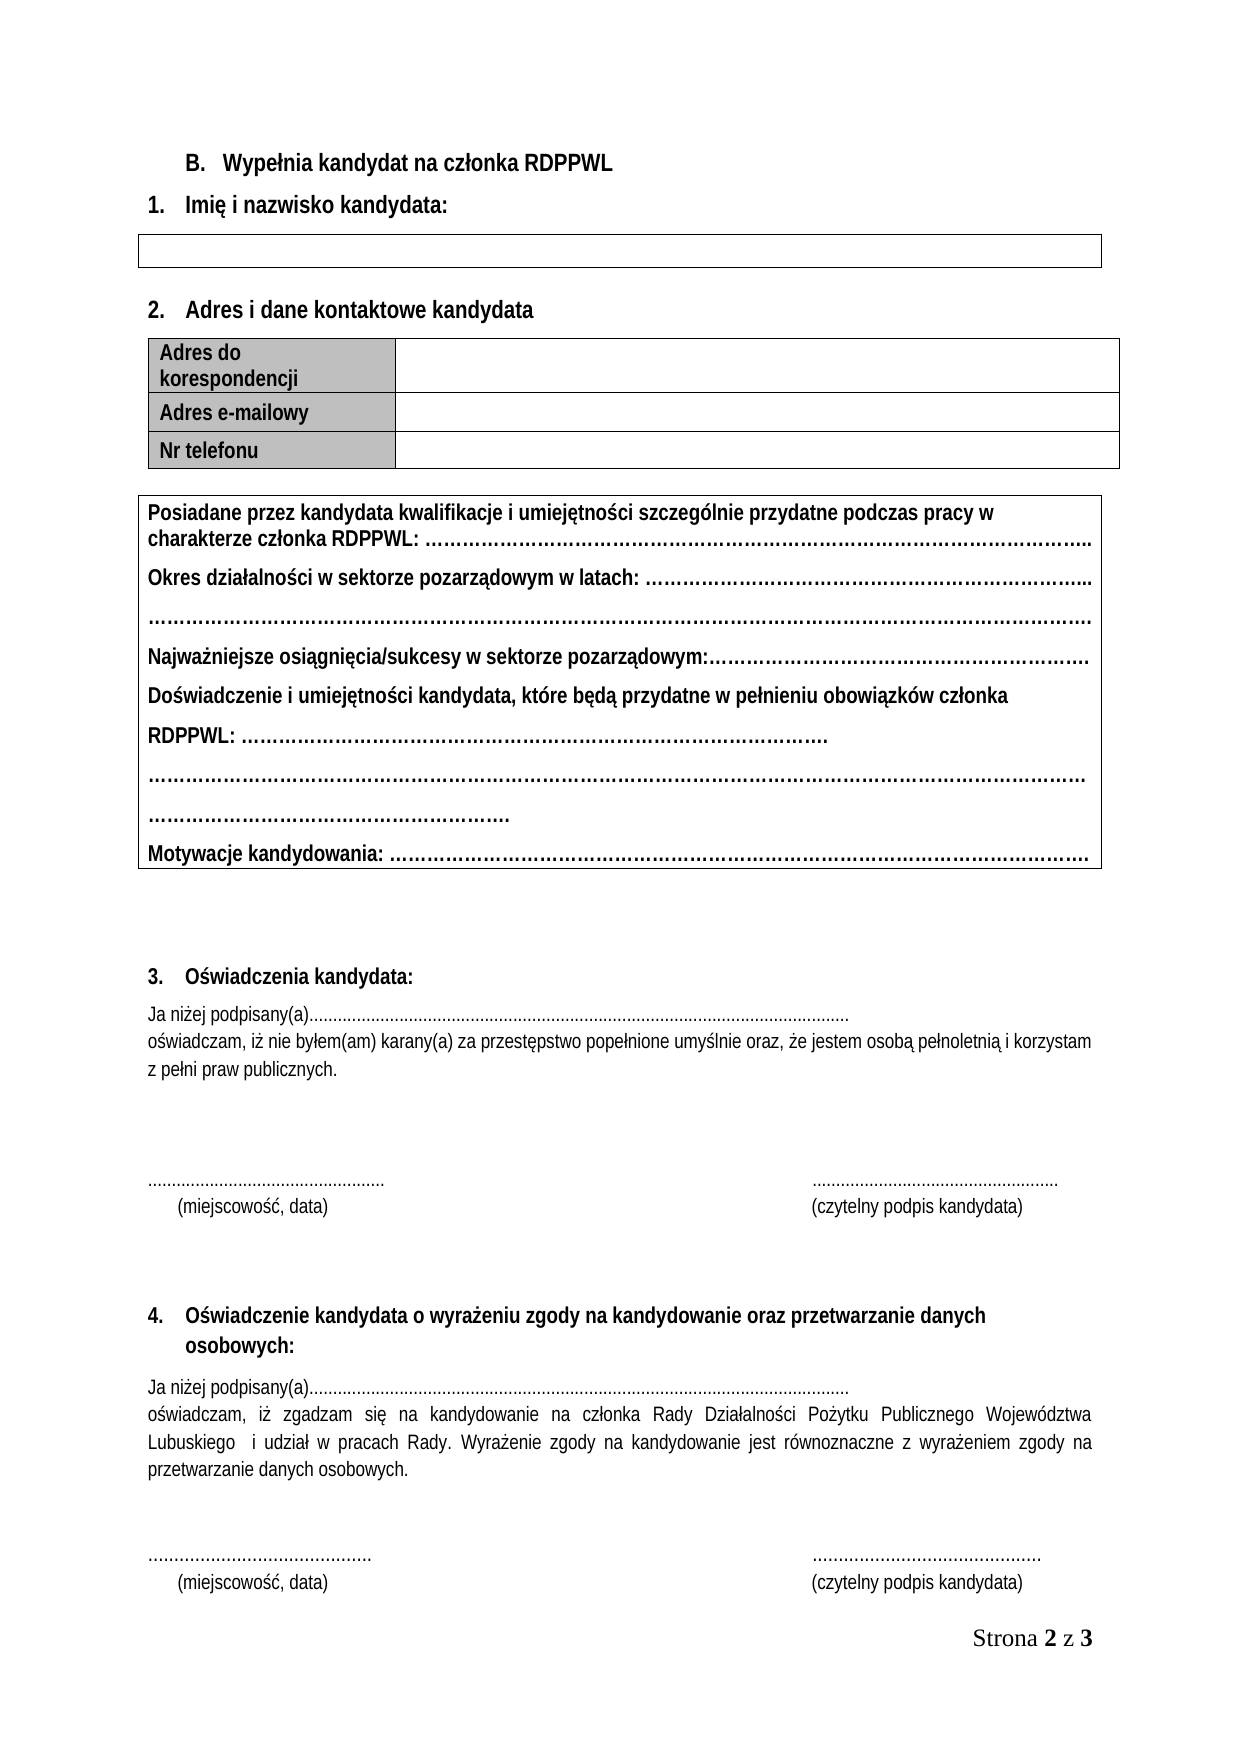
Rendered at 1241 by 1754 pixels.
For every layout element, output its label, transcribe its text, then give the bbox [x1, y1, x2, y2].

text Najważniejsze osiągnięcia/sukcesy w sektorze pozarządowym:……………………………………………………. [139, 639, 1101, 669]
text ……………………………………………………………………………………………………………………………………. [139, 600, 1101, 629]
text Ja niżej podpisany(a).................................................................................................................. [148, 1375, 1093, 1399]
text Doświadczenie i umiejętności kandydata, które będą przydatne w pełnieniu obowiązków członka RDPPWL: ………………………………………………………………………………….………………………………………………………………………………………………………………………………………………………………………………………. [139, 679, 1101, 827]
list Wypełnia kandydat na członka RDPPWL [185, 148, 1093, 176]
list Oświadczenie kandydata o wyrażeniu zgody na kandydowanie oraz przetwarzanie danych osobowych: [148, 1302, 1093, 1358]
list Imię i nazwisko kandydata: [148, 191, 1093, 219]
text oświadczam, iż zgadzam się na kandydowanie na członka Rady Działalności Pożytku Publicznego Województwa Lubuskiego i udział w pracach Rady. Wyrażenie zgody na kandydowanie jest równoznaczne z wyrażeniem zgody na przetwarzanie danych osobowych. [148, 1402, 1093, 1481]
text .................................................. .................................................... [148, 1167, 1093, 1191]
table_cell [396, 432, 1119, 468]
table_cell Adres e-mailowy [149, 393, 395, 431]
table_header Adres do korespondencji [149, 339, 395, 392]
text (miejscowość, data) (czytelny podpis kandydata) [148, 1194, 1093, 1218]
text ........................................... ............................................ [148, 1540, 1093, 1566]
list Adres i dane kontaktowe kandydata [148, 295, 1093, 324]
text oświadczam, iż nie byłem(am) karany(a) za przestępstwo popełnione umyślnie oraz, że jestem osobą pełnoletnią i korzystam z pełni praw publicznych. [148, 1029, 1093, 1081]
table_cell Nr telefonu [149, 432, 395, 468]
table_header [396, 339, 1119, 392]
text Motywacje kandydowania: …………………………………………………………………………………………………. [139, 837, 1101, 868]
text Posiadane przez kandydata kwalifikacje i umiejętności szczególnie przydatne podczas pracy w charakterze członka RDPPWL: …………………………………………………………………………………………….. [139, 496, 1101, 551]
text (miejscowość, data) (czytelny podpis kandydata) [148, 1570, 1093, 1594]
text Okres działalności w sektorze pozarządowym w latach: ……………………………………………………………... [139, 561, 1101, 590]
table_cell [396, 393, 1119, 431]
text Ja niżej podpisany(a).................................................................................................................. [148, 1002, 1093, 1026]
list Oświadczenia kandydata: [148, 963, 1093, 989]
